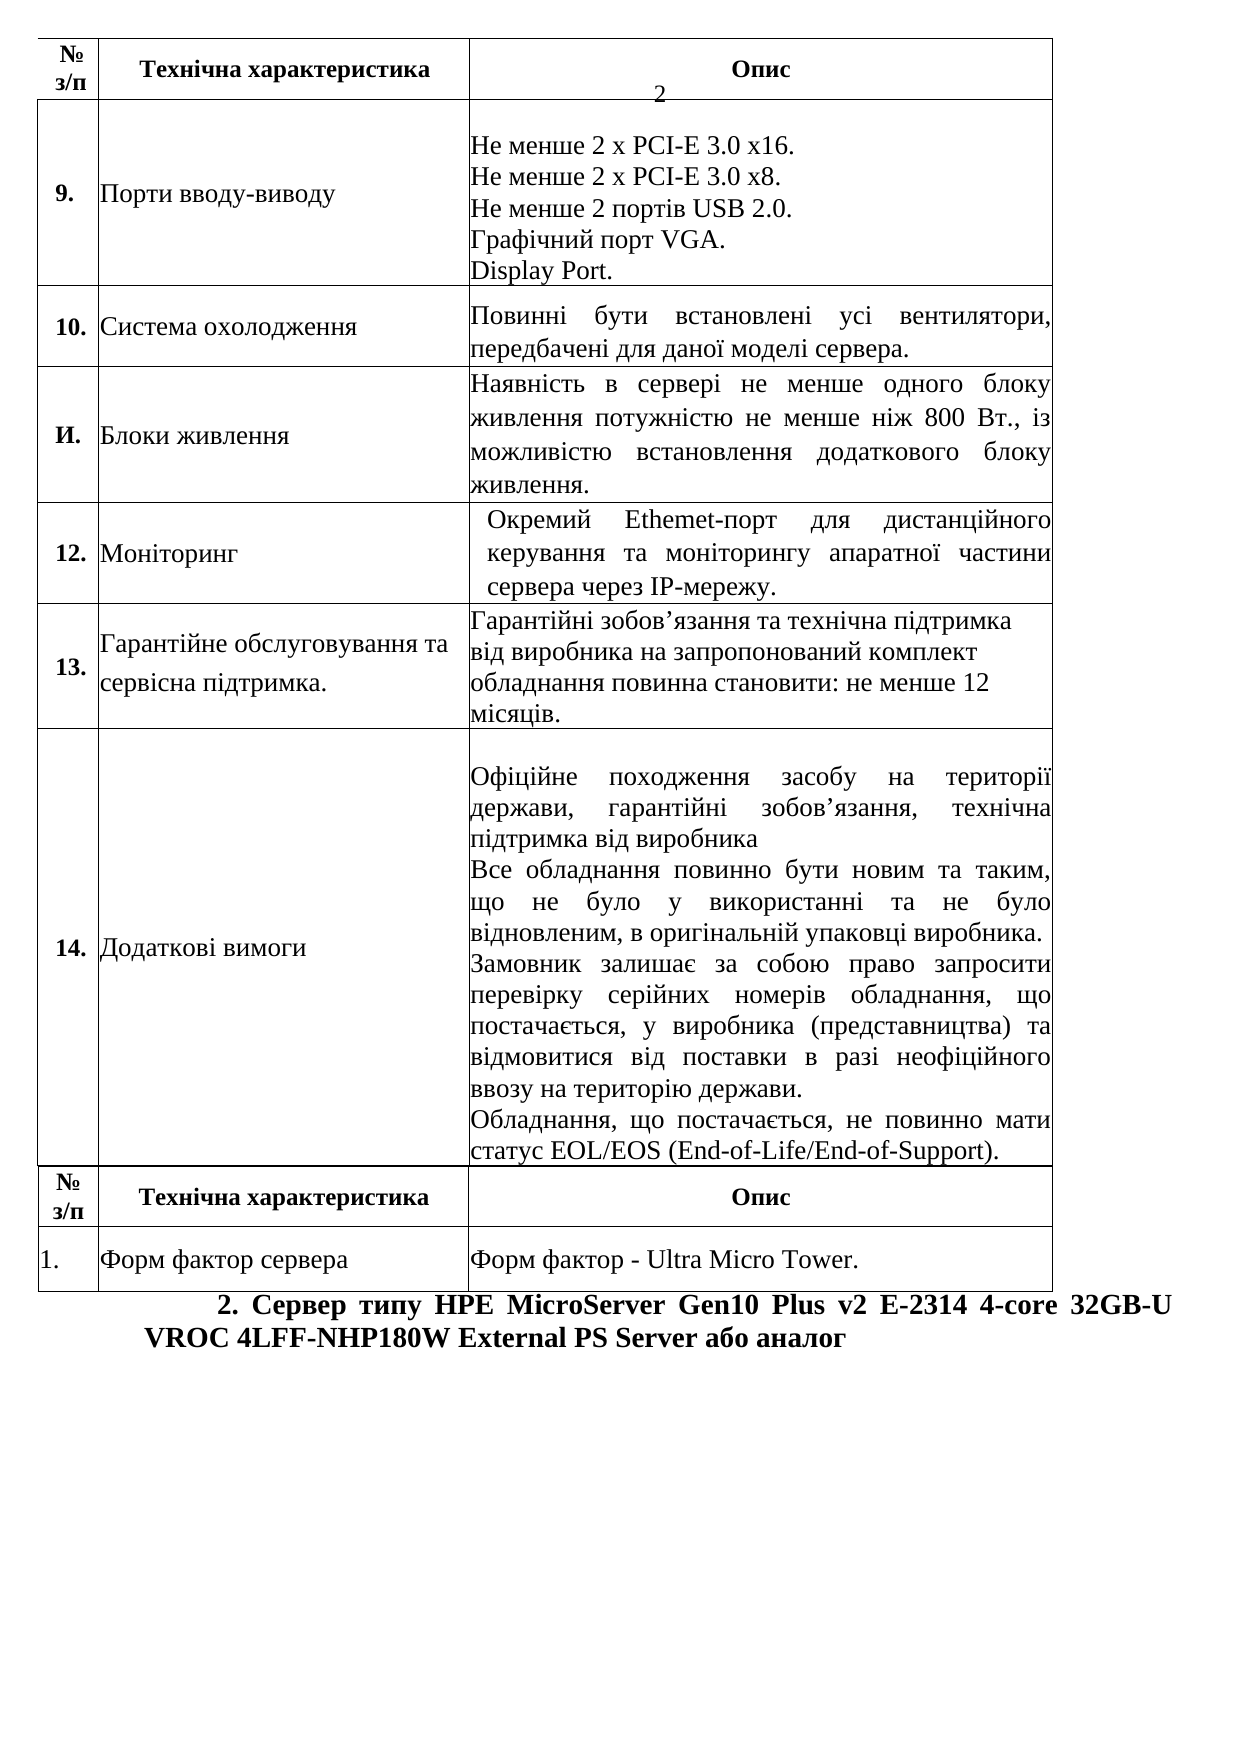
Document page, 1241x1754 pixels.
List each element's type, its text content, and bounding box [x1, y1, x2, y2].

text 2 [653, 79, 666, 108]
table_cell Наявність в сервері не менше одного блоку живлення потужністю не менше ніж 800 Вт., із можливістю встановлення додаткового блоку живлення. [470, 367, 1052, 502]
table_cell 13. [38, 604, 98, 728]
table_cell 9. [38, 100, 98, 285]
table_cell Гарантійні зобов’язання та технічна підтримка від виробника на запропонований комплект обладнання повинна становити: не менше 12 місяців. [470, 604, 1052, 728]
table_cell 1. [39, 1227, 98, 1291]
table_header № з/п [39, 1167, 98, 1226]
table_header Технічна характеристика [99, 39, 469, 99]
table_cell Гарантійне обслуговування та сервісна підтримка. [99, 604, 469, 728]
table_cell Окремий Ethemet-порт для дистанційного керування та моніторингу апаратної частини сервера через ІР-мережу. [470, 503, 1052, 603]
table_cell Система охолодження [99, 286, 469, 366]
table_cell Моніторинг [99, 503, 469, 603]
table_cell 14. [38, 729, 98, 1165]
table_header Опис [469, 1167, 1052, 1226]
table_cell И. [38, 367, 98, 502]
table_cell Не менше 2 х РСІ-Е 3.0 х16. Не менше 2 х РСІ-Е 3.0 х8. Не менше 2 портів USB 2.0. Графічний порт VGA. Display Port. [470, 100, 1052, 285]
table_cell Додаткові вимоги [99, 729, 469, 1165]
table_cell Повинні бути встановлені усі вентилятори, передбачені для даної моделі сервера. [470, 286, 1052, 366]
table_cell Форм фактор сервера [99, 1227, 468, 1291]
table_cell Порти вводу-виводу [99, 100, 469, 285]
table_header № з/п [38, 39, 98, 99]
table_cell 12. [38, 503, 98, 603]
table_cell 10. [38, 286, 98, 366]
table_header Опис [470, 39, 1052, 99]
table_cell Офіційне походження засобу на території держави, гарантійні зобов’язання, технічна підтримка від виробника Все обладнання повинно бути новим та таким, що не було у використанні та не було відновленим, в оригінальній упаковці виробника. Замовник залишає за собою право запросити перевірку серійних номерів обладнання, що постачається, у виробника (представництва) та відмовитися від поставки в разі неофіційного ввозу на територію держави. Обладнання, що постачається, не повинно мати статус EOL/EOS (End-of-Life/End-of-Support). [470, 729, 1052, 1165]
table_cell Форм фактор - Ultra Micro Tower. [469, 1227, 1052, 1287]
text 2. Сервер типу НРЕ MicroServer Gen10 Plus v2 E-2314 4-core 32GB-U VROC 4LFF-NHP180W External PS Server або аналог [144, 1287, 1174, 1354]
table_header Технічна характеристика [99, 1167, 468, 1226]
table_cell Блоки живлення [99, 367, 469, 502]
